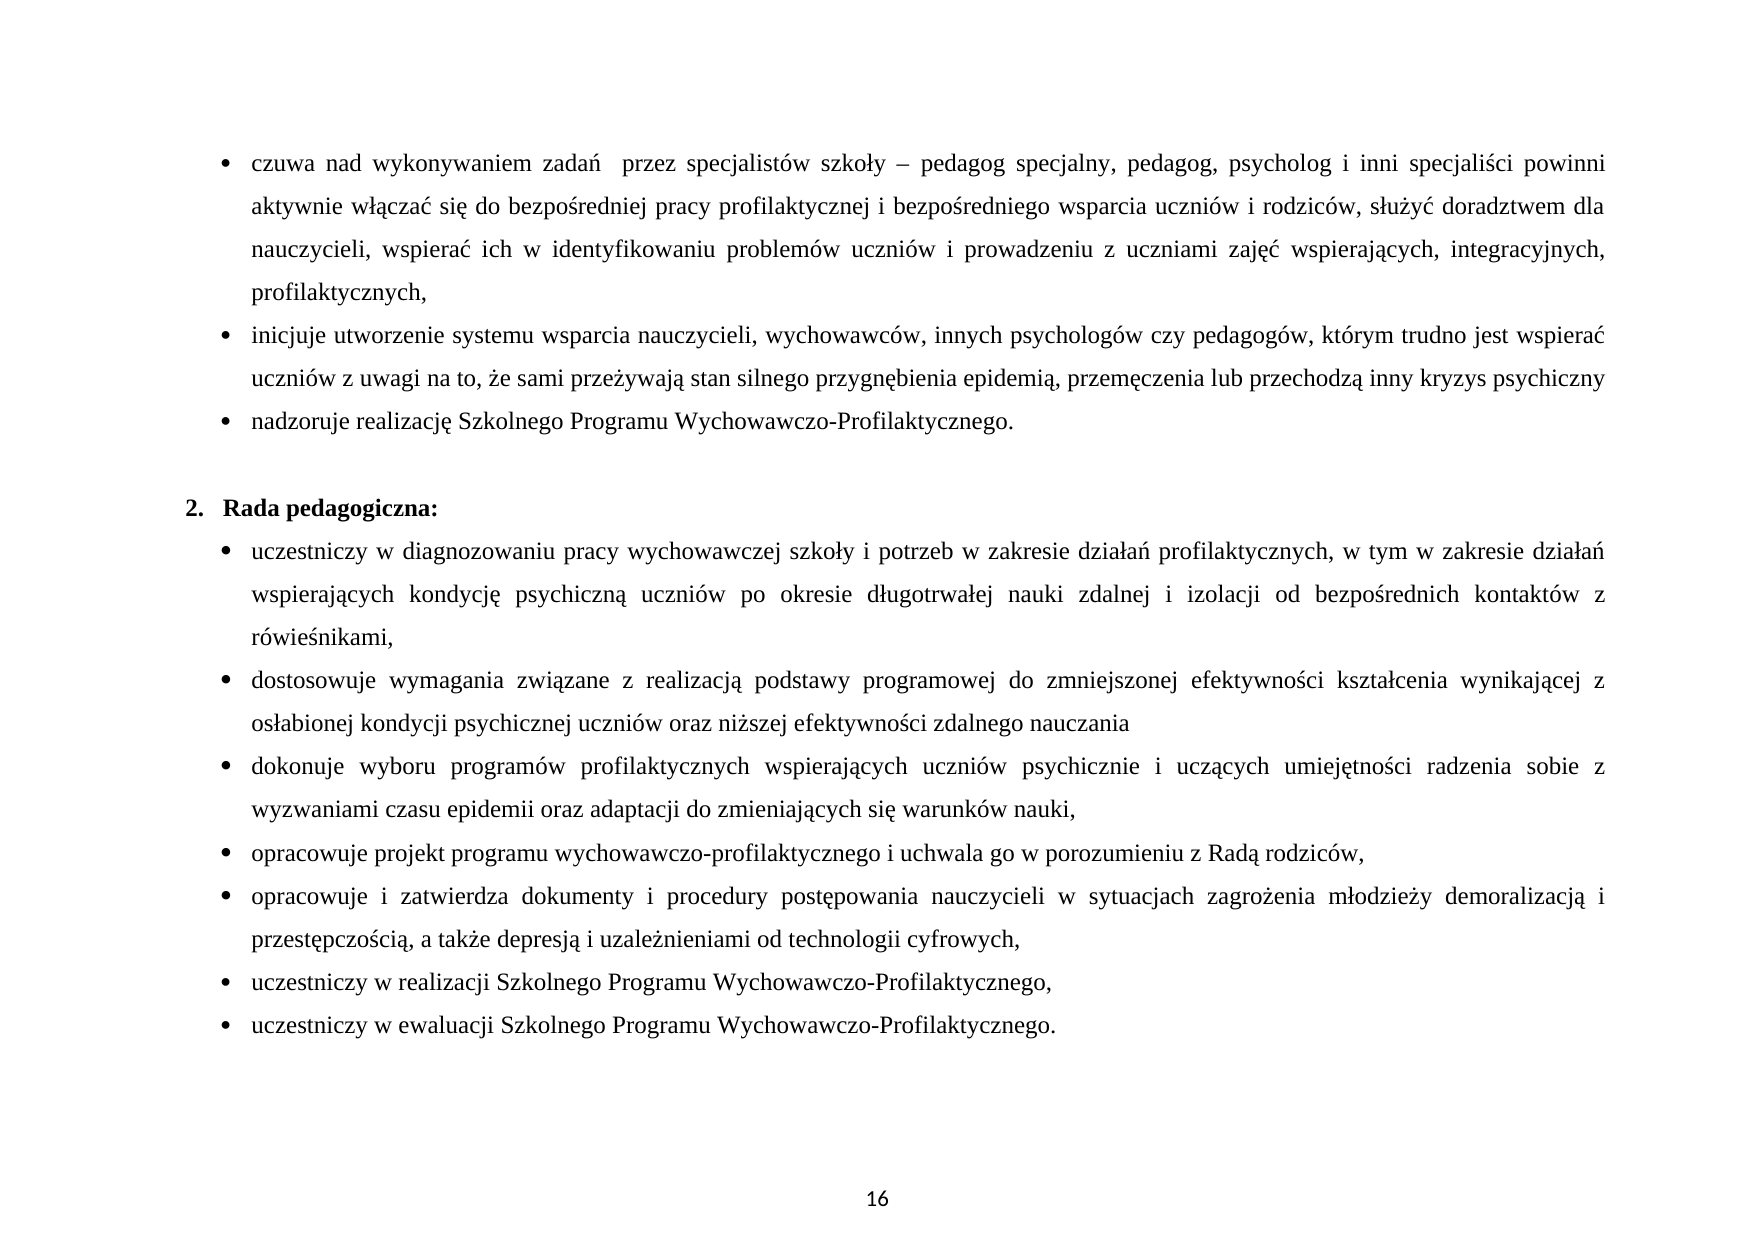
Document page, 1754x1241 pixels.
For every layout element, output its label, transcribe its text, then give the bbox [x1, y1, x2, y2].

list czuwa nad wykonywaniem zadań przez specjalistów szkoły – pedagog specjalny, pedagog, psycholog i inni specjaliści powinni aktywnie włączać się do bezpośredniej pracy profilaktycznej i bezpośredniego wsparcia uczniów i rodziców, służyć doradztwem dla nauczycieli, wspierać ich w identyfikowaniu problemów uczniów i prowadzeniu z uczniami zajęć wspierających, integracyjnych, profilaktycznych, [222, 148, 1606, 306]
list nadzoruje realizację Szkolnego Programu Wychowawczo-Profilaktycznego. [222, 406, 1606, 435]
list uczestniczy w diagnozowaniu pracy wychowawczej szkoły i potrzeb w zakresie działań profilaktycznych, w tym w zakresie działań wspierających kondycję psychiczną uczniów po okresie długotrwałej nauki zdalnej i izolacji od bezpośrednich kontaktów z rówieśnikami, [222, 536, 1606, 651]
list Rada pedagogiczna: [185, 493, 1606, 521]
list uczestniczy w realizacji Szkolnego Programu Wychowawczo-Profilaktycznego, [222, 967, 1606, 996]
list uczestniczy w ewaluacji Szkolnego Programu Wychowawczo-Profilaktycznego. [222, 1010, 1606, 1039]
list dostosowuje wymagania związane z realizacją podstawy programowej do zmniejszonej efektywności kształcenia wynikającej z osłabionej kondycji psychicznej uczniów oraz niższej efektywności zdalnego nauczania [222, 665, 1606, 737]
list opracowuje i zatwierdza dokumenty i procedury postępowania nauczycieli w sytuacjach zagrożenia młodzieży demoralizacją i przestępczością, a także depresją i uzależnieniami od technologii cyfrowych, [222, 881, 1606, 953]
list dokonuje wyboru programów profilaktycznych wspierających uczniów psychicznie i uczących umiejętności radzenia sobie z wyzwaniami czasu epidemii oraz adaptacji do zmieniających się warunków nauki, [222, 751, 1606, 823]
list opracowuje projekt programu wychowawczo-profilaktycznego i uchwala go w porozumieniu z Radą rodziców, [222, 838, 1606, 866]
list inicjuje utworzenie systemu wsparcia nauczycieli, wychowawców, innych psychologów czy pedagogów, którym trudno jest wspierać uczniów z uwagi na to, że sami przeżywają stan silnego przygnębienia epidemią, przemęczenia lub przechodzą inny kryzys psychiczny [222, 320, 1606, 392]
